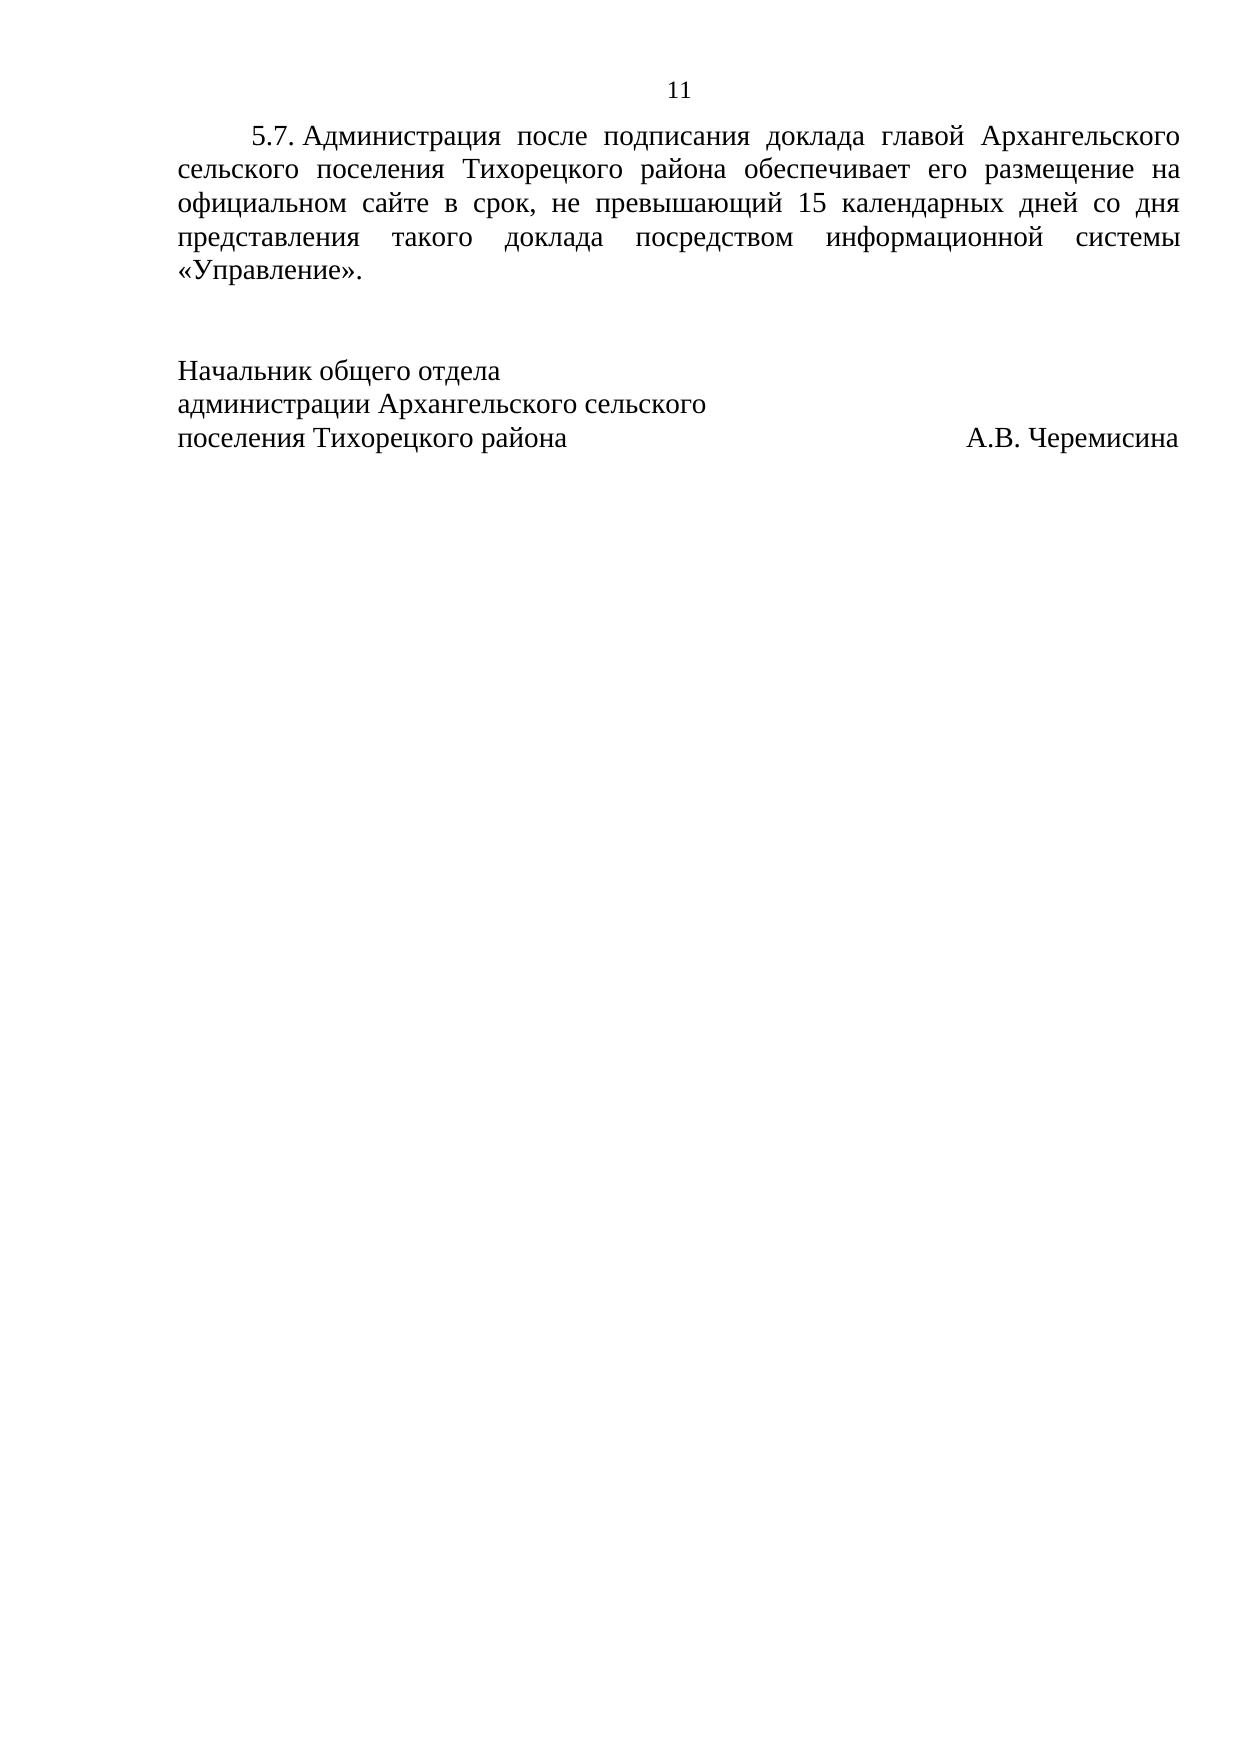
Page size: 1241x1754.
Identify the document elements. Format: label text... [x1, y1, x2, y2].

list 5.7. Администрация после подписания доклада главой Архангельского сельского поселения Тихорецкого района обеспечивает его размещение на официальном сайте в срок, не превышающий 15 календарных дней со дня представления такого доклада посредством информационной системы «Управление». [177, 118, 1181, 286]
text Начальник общего отдела [177, 353, 1181, 386]
text администрации Архангельского сельского [177, 386, 1181, 420]
text поселения Тихорецкого района А.В. Черемисина [177, 420, 1181, 453]
